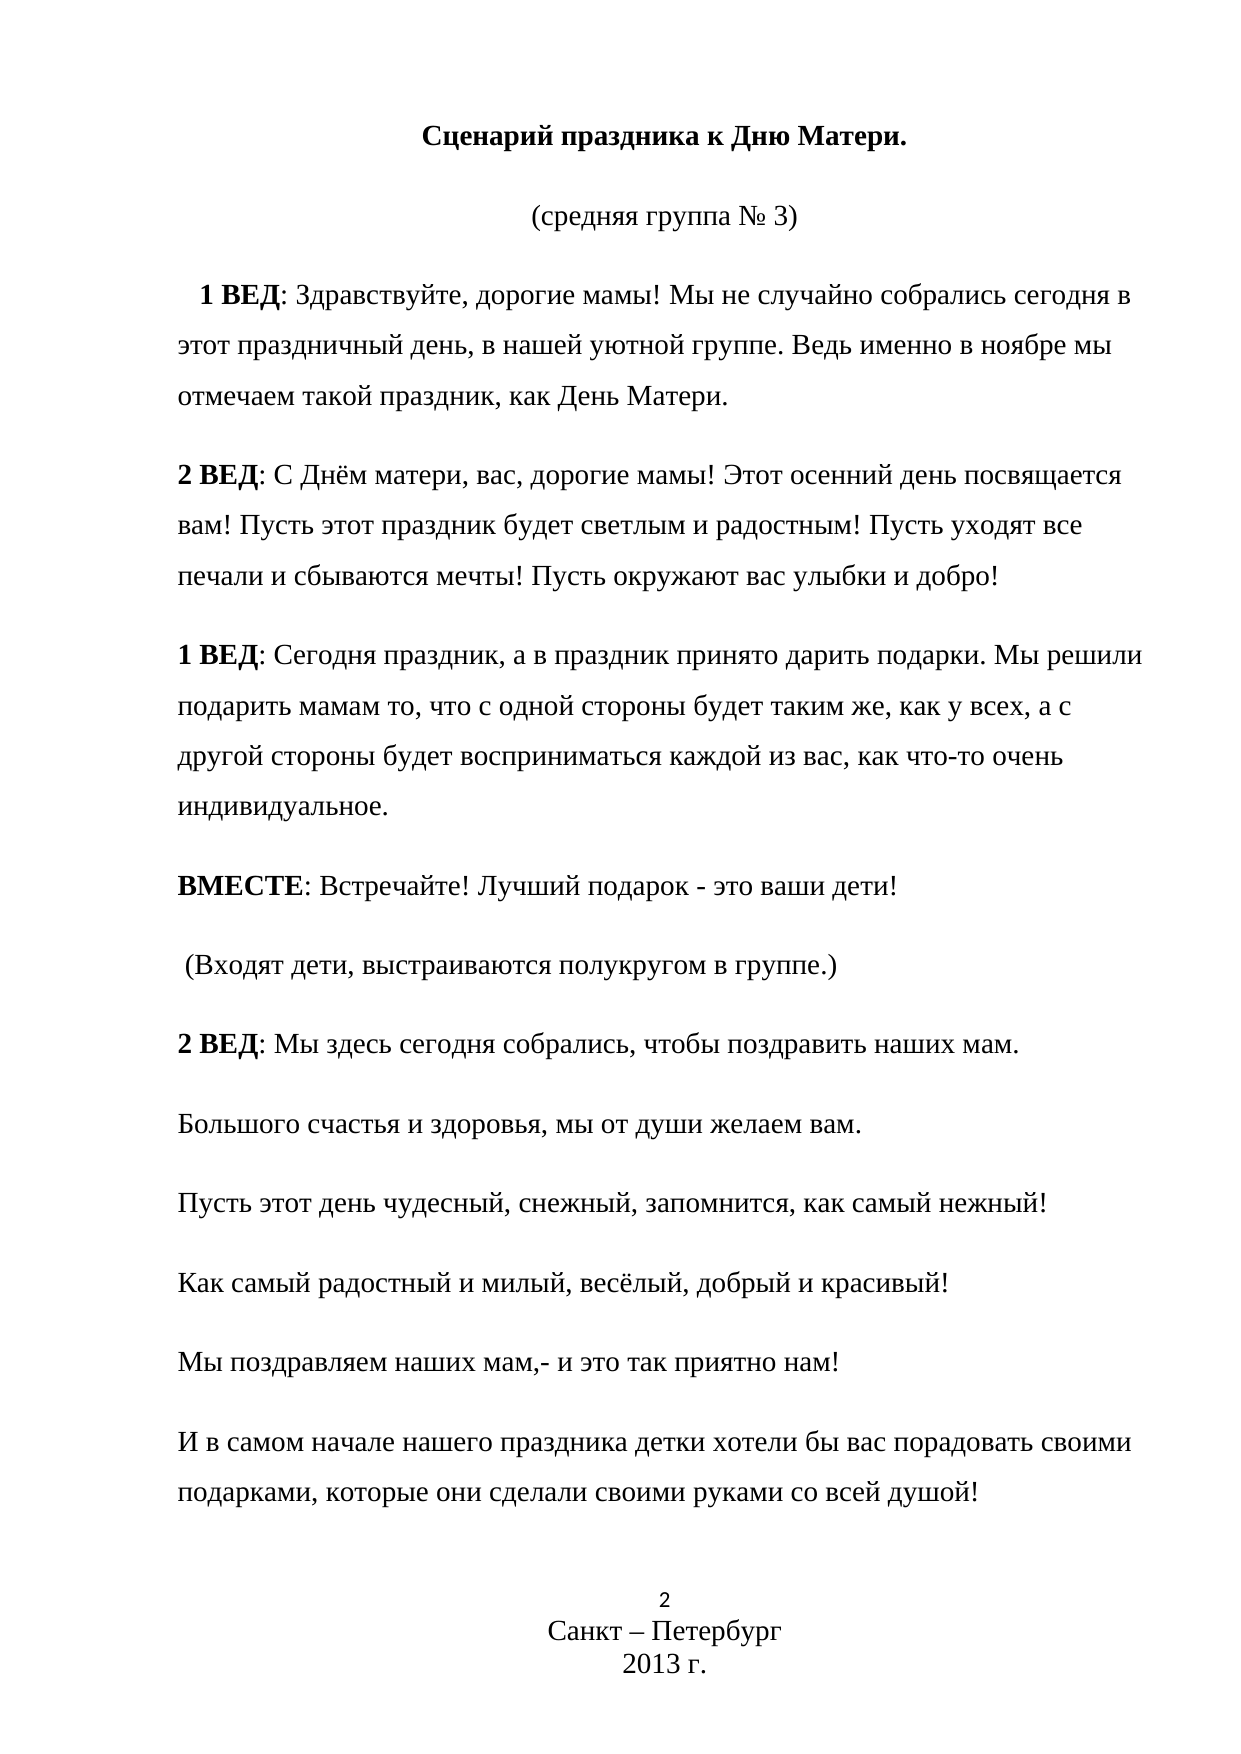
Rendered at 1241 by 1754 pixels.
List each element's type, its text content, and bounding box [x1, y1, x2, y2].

text Мы поздравляем наших мам,- и это так приятно нам! [177, 1344, 1152, 1378]
text 2 ВЕД: Мы здесь сегодня собрались, чтобы поздравить наших мам. [177, 1027, 1152, 1060]
text (средняя группа № 3) [177, 198, 1152, 231]
text ВМЕСТЕ: Встречайте! Лучший подарок - это ваши дети! [177, 868, 1152, 901]
text Пусть этот день чудесный, снежный, запомнится, как самый нежный! [177, 1186, 1152, 1219]
text (Входят дети, выстраиваются полукругом в группе.) [177, 947, 1152, 981]
text Сценарий праздника к Дню Матери. [177, 118, 1152, 152]
text Как самый радостный и милый, весёлый, добрый и красивый! [177, 1265, 1152, 1299]
text 1 ВЕД: Здравствуйте, дорогие мамы! Мы не случайно собрались сегодня в этот праздничный день, в нашей уютной группе. Ведь именно в ноябре мы отмечаем такой праздник, как День Матери. [177, 277, 1152, 411]
text И в самом начале нашего праздника детки хотели бы вас порадовать своими подарками, которые они сделали своими руками со всей душой! [177, 1424, 1152, 1508]
text 2 ВЕД: С Днём матери, вас, дорогие мамы! Этот осенний день посвящается вам! Пусть этот праздник будет светлым и радостным! Пусть уходят все печали и сбываются мечты! Пусть окружают вас улыбки и добро! [177, 457, 1152, 591]
text Большого счастья и здоровья, мы от души желаем вам. [177, 1106, 1152, 1140]
text 1 ВЕД: Сегодня праздник, а в праздник принято дарить подарки. Мы решили подарить мамам то, что с одной стороны будет таким же, как у всех, а с другой стороны будет восприниматься каждой из вас, как что-то очень индивидуальное. [177, 637, 1152, 822]
